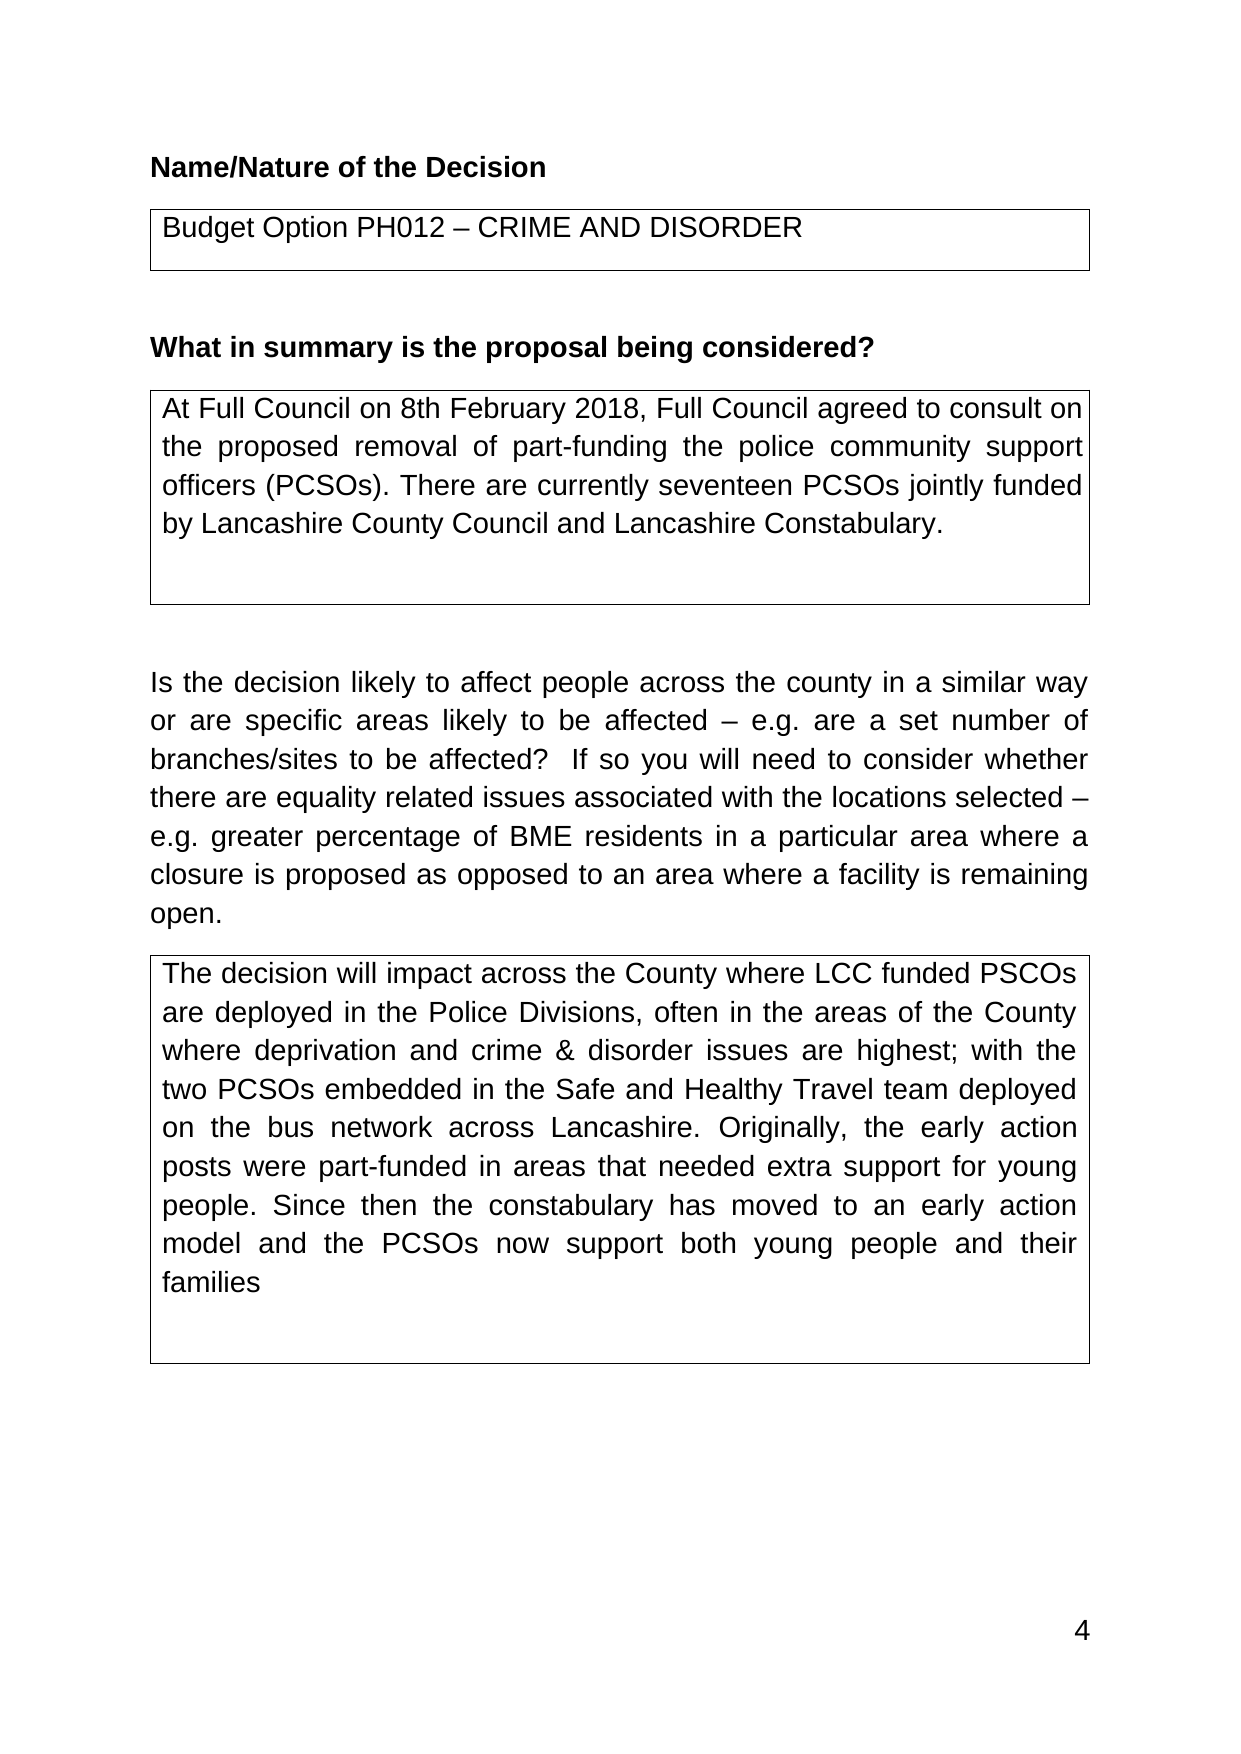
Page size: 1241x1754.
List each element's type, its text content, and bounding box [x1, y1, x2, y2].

text Is the decision likely to affect people across the county in a similar way or are specific areas likely to be affected – e.g. are a set number of branches/sites to be affected? If so you will need to consider whether there are equality related issues associated with the locations selected – e.g. greater percentage of BME residents in a particular area where a closure is proposed as opposed to an area where a facility is remaining open. [150, 664, 1090, 929]
text What in summary is the proposal being considered? [150, 330, 1090, 364]
text Name/Nature of the Decision [150, 150, 1090, 183]
table_header At Full Council on 8th February 2018, Full Council agreed to consult on the proposed removal of part-funding the police community support officers (PCSOs). There are currently seventeen PCSOs jointly funded by Lancashire County Council and Lancashire Constabulary. [151, 391, 1089, 604]
table_header The decision will impact across the County where LCC funded PSCOs are deployed in the Police Divisions, often in the areas of the County where deprivation and crime & disorder issues are highest; with the two PCSOs embedded in the Safe and Healthy Travel team deployed on the bus network across Lancashire. Originally, the early action posts were part-funded in areas that needed extra support for young people. Since then the constabulary has moved to an early action model and the PCSOs now support both young people and their families [151, 956, 1089, 1362]
table_header Budget Option PH012 – CRIME AND DISORDER [151, 210, 1089, 270]
